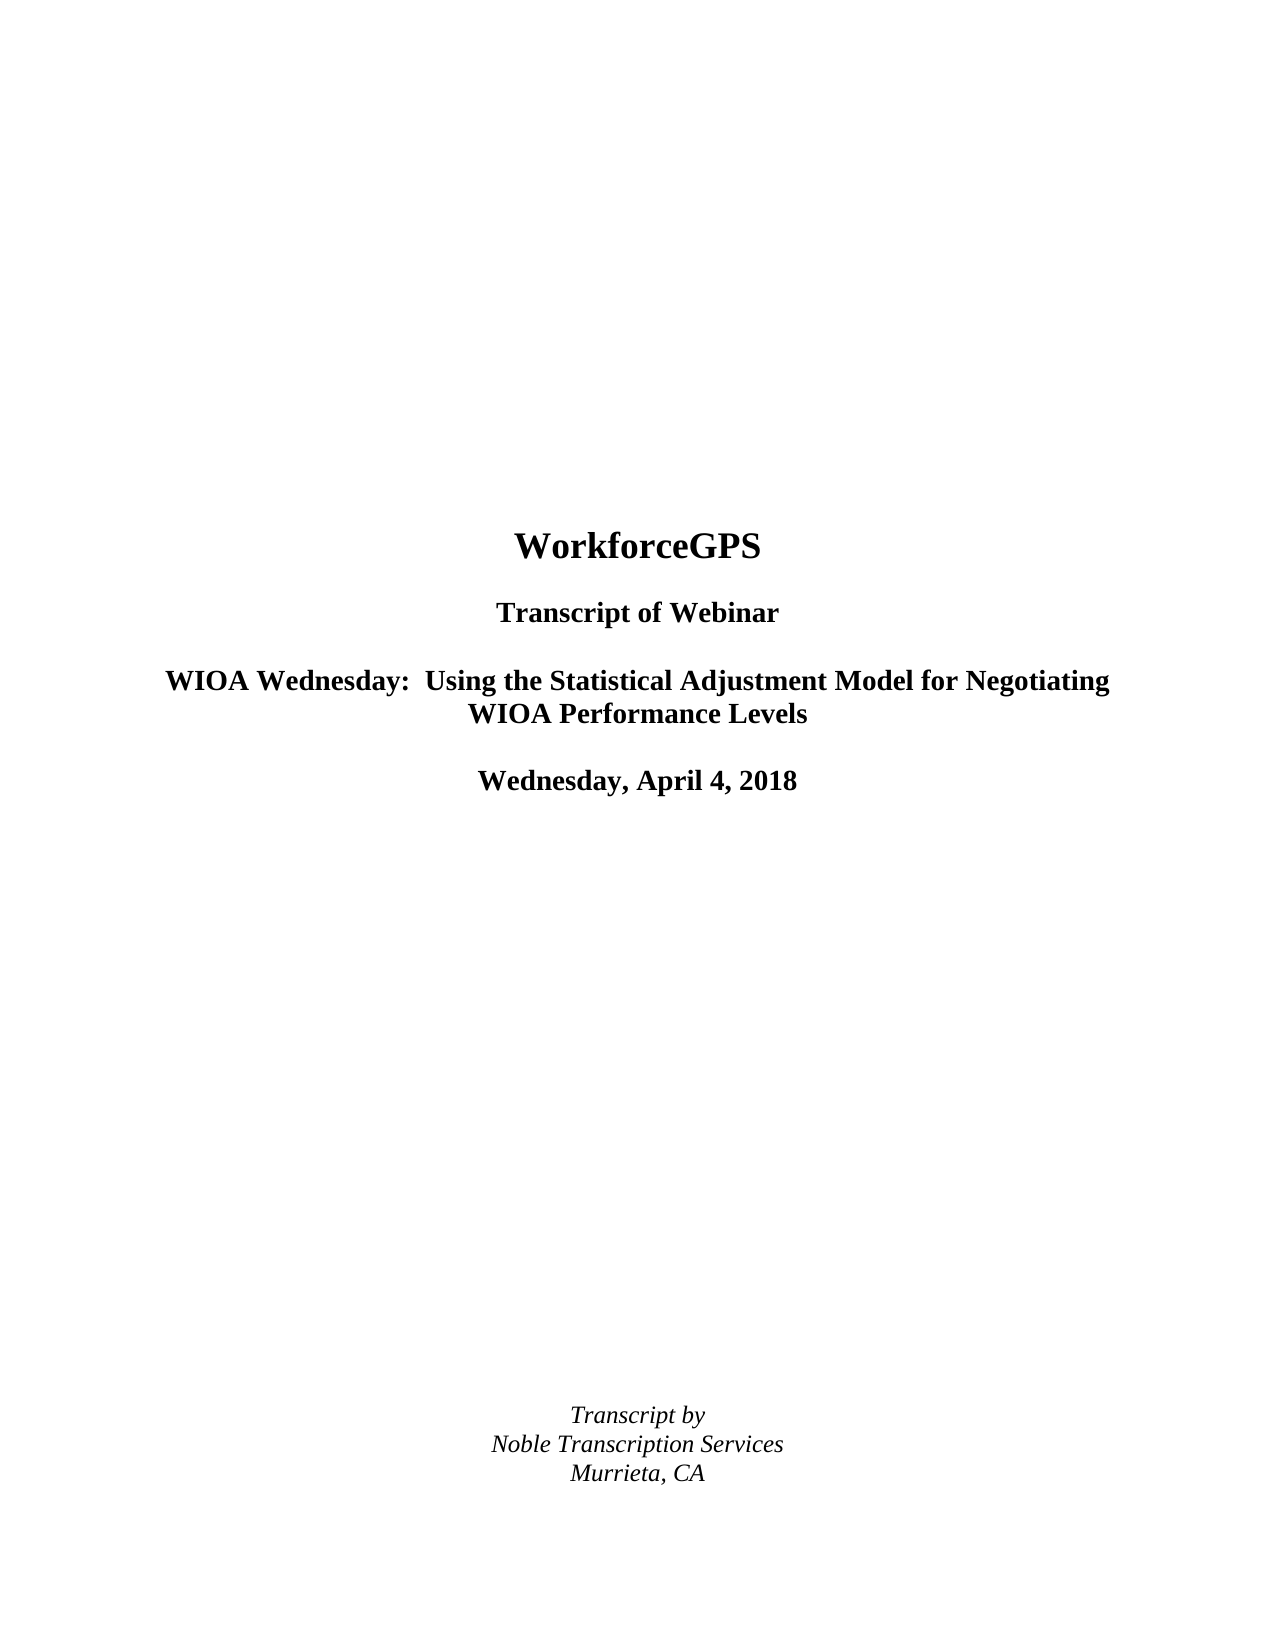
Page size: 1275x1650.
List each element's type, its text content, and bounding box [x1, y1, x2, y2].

text WorkforceGPS [150, 524, 1125, 567]
text Transcript by [150, 1401, 1125, 1429]
text Wednesday, April 4, 2018 [150, 763, 1125, 797]
text Transcript of Webinar [150, 596, 1125, 629]
text WIOA Wednesday: Using the Statistical Adjustment Model for Negotiating WIOA Performance Levels [150, 663, 1125, 730]
text Noble Transcription Services [150, 1429, 1125, 1458]
text Murrieta, CA [150, 1458, 1125, 1487]
